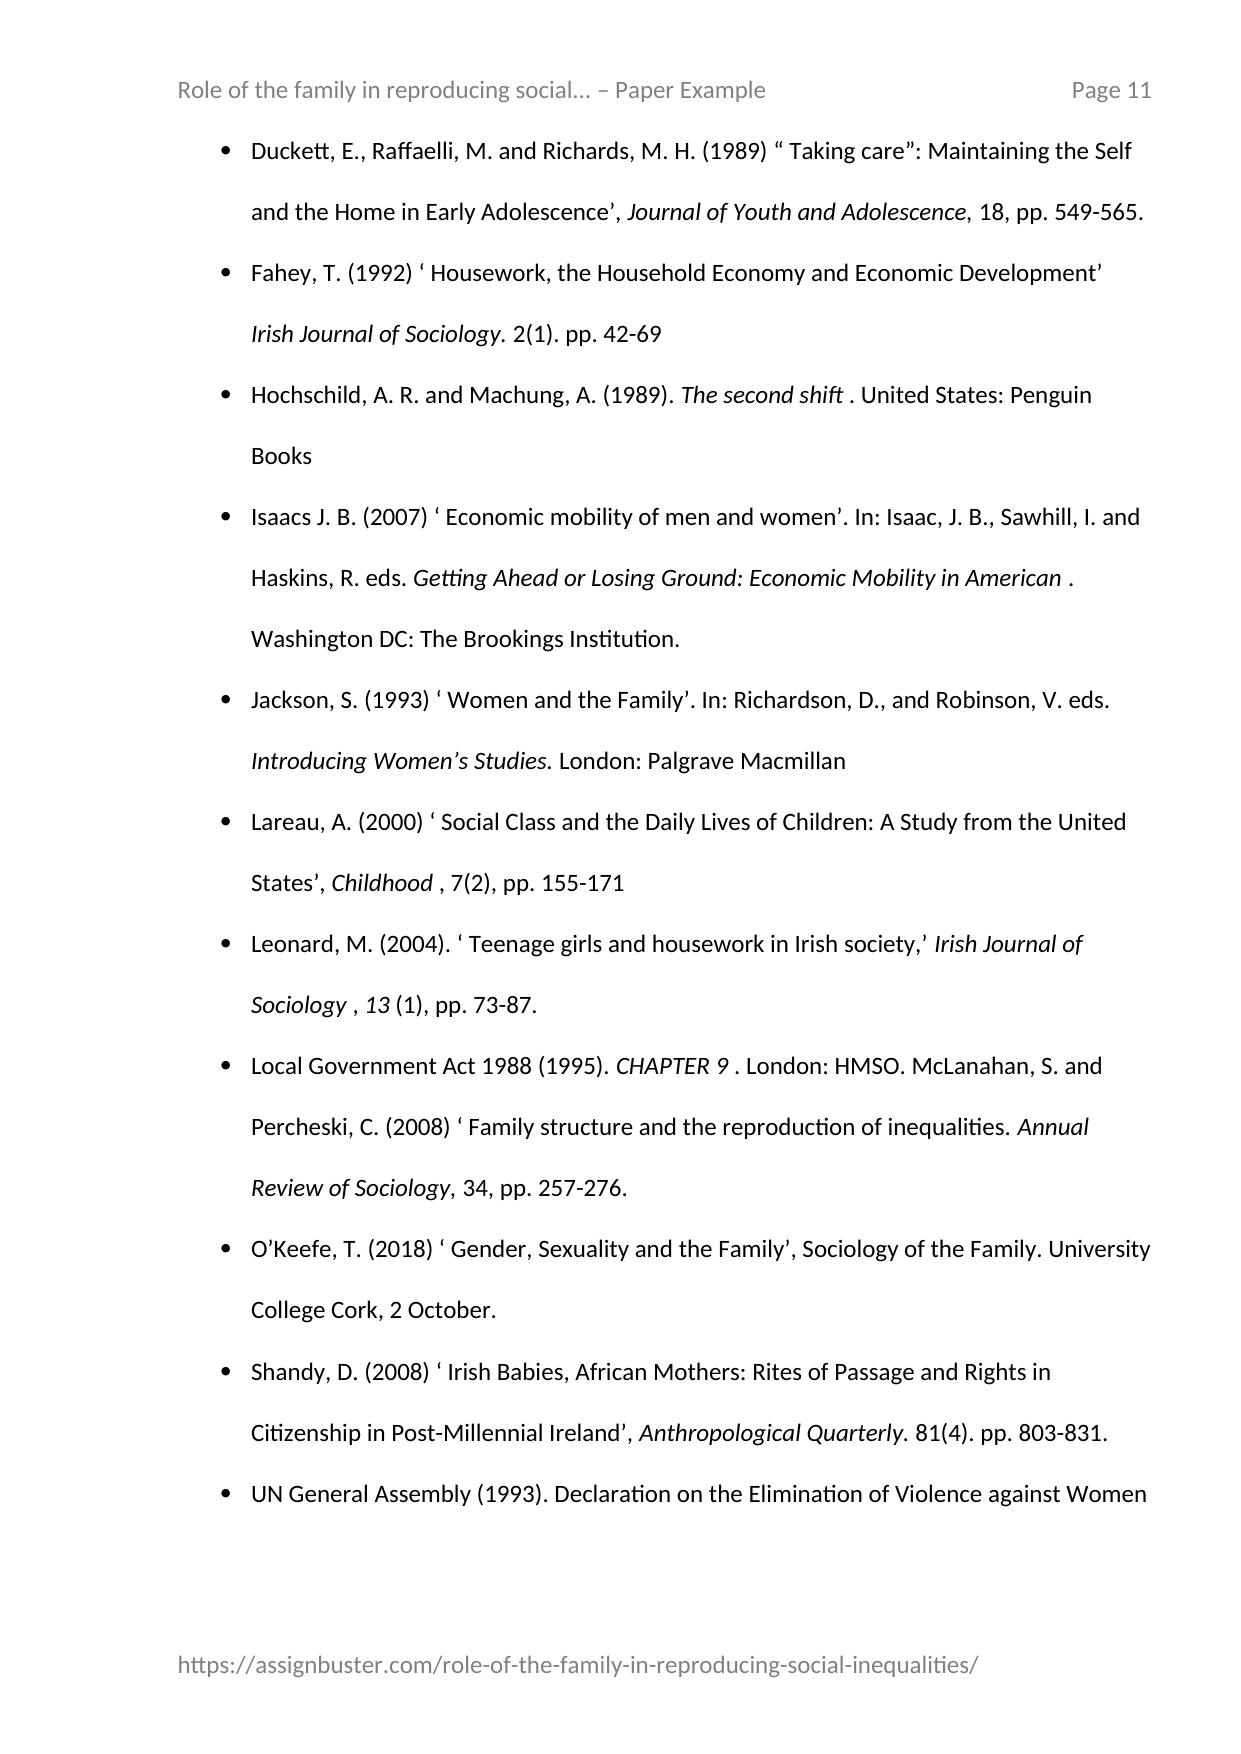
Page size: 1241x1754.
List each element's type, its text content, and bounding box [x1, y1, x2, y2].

list Fahey, T. (1992) ‘ Housework, the Household Economy and Economic Development’ Irish Journal of Sociology. 2(1). pp. 42-69 [221, 257, 1152, 348]
list Isaacs J. B. (2007) ‘ Economic mobility of men and women’. In: Isaac, J. B., Sawhill, I. and Haskins, R. eds. Getting Ahead or Losing Ground: Economic Mobility in American . Washington DC: The Brookings Institution. [221, 501, 1152, 654]
list Local Government Act 1988 (1995). CHAPTER 9 . London: HMSO. McLanahan, S. and Percheski, C. (2008) ‘ Family structure and the reproduction of inequalities. Annual Review of Sociology, 34, pp. 257-276. [221, 1050, 1152, 1203]
list Jackson, S. (1993) ‘ Women and the Family’. In: Richardson, D., and Robinson, V. eds. Introducing Women’s Studies. London: Palgrave Macmillan [221, 684, 1152, 776]
list O’Keefe, T. (2018) ‘ Gender, Sexuality and the Family’, Sociology of the Family. University College Cork, 2 October. [221, 1233, 1152, 1325]
list Hochschild, A. R. and Machung, A. (1989). The second shift . United States: Penguin Books [221, 379, 1152, 471]
list Duckett, E., Raffaelli, M. and Richards, M. H. (1989) “ Taking care”: Maintaining the Self and the Home in Early Adolescence’, Journal of Youth and Adolescence, 18, pp. 549-565. [221, 135, 1152, 226]
list Lareau, A. (2000) ‘ Social Class and the Daily Lives of Children: A Study from the United States’, Childhood , 7(2), pp. 155-171 [221, 806, 1152, 898]
list Shandy, D. (2008) ‘ Irish Babies, African Mothers: Rites of Passage and Rights in Citizenship in Post-Millennial Ireland’, Anthropological Quarterly. 81(4). pp. 803-831. [221, 1356, 1152, 1447]
list Leonard, M. (2004). ‘ Teenage girls and housework in Irish society,’ Irish Journal of Sociology , 13 (1), pp. 73-87. [221, 928, 1152, 1020]
list UN General Assembly (1993). Declaration on the Elimination of Violence against Women [221, 1478, 1152, 1508]
